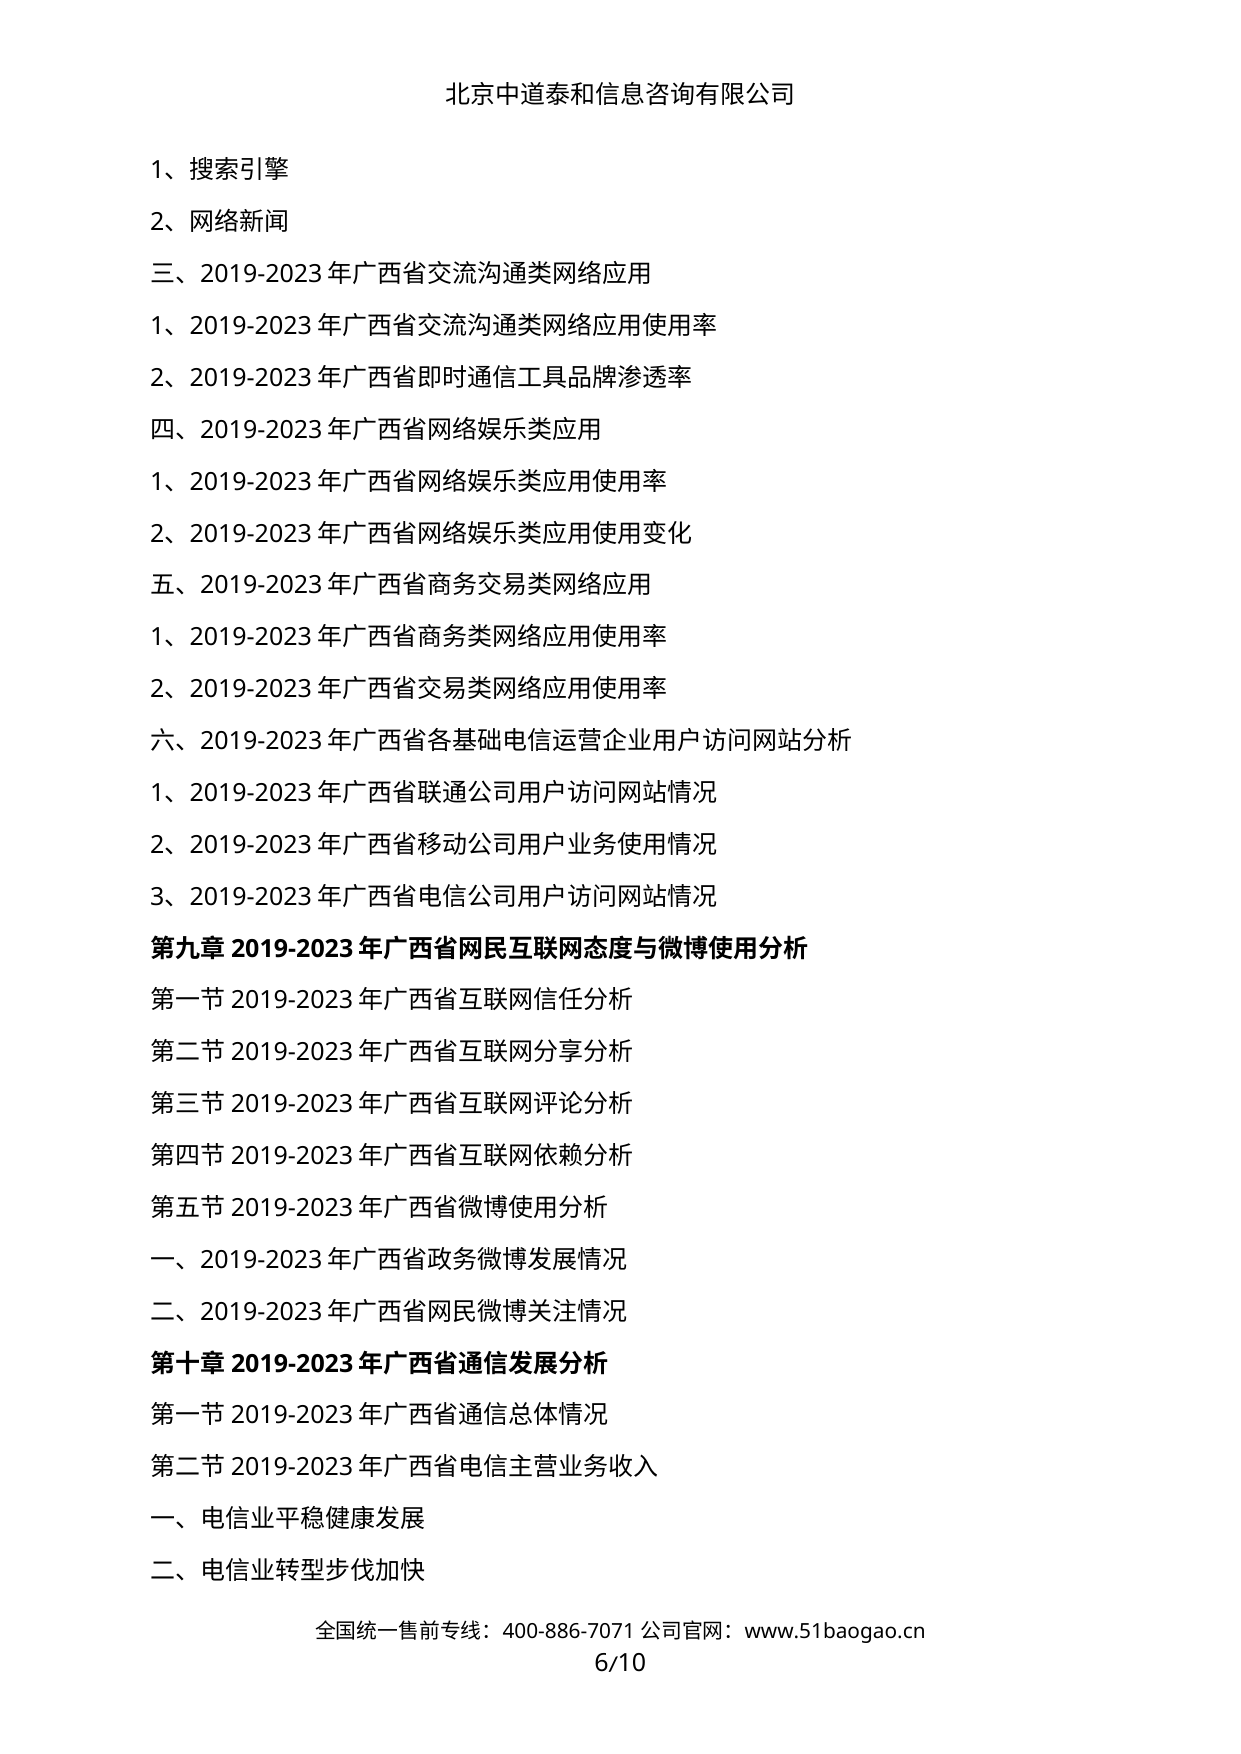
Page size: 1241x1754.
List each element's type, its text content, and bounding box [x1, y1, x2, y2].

text 一、2019-2023年广西省政务微博发展情况 [150, 1239, 1090, 1276]
text 3、2019-2023年广西省电信公司用户访问网站情况 [150, 876, 1090, 912]
text 二、电信业转型步伐加快 [150, 1551, 1090, 1587]
text 第二节 2019-2023年广西省电信主营业务收入 [150, 1447, 1090, 1483]
text 五、2019-2023年广西省商务交易类网络应用 [150, 565, 1090, 601]
text 四、2019-2023年广西省网络娱乐类应用 [150, 409, 1090, 446]
text 1、2019-2023年广西省网络娱乐类应用使用率 [150, 461, 1090, 497]
text 1、2019-2023年广西省交流沟通类网络应用使用率 [150, 306, 1090, 342]
text 第一节 2019-2023年广西省互联网信任分析 [150, 980, 1090, 1016]
text 第一节 2019-2023年广西省通信总体情况 [150, 1395, 1090, 1431]
text 三、2019-2023年广西省交流沟通类网络应用 [150, 254, 1090, 290]
text 1、2019-2023年广西省联通公司用户访问网站情况 [150, 772, 1090, 809]
text 1、2019-2023年广西省商务类网络应用使用率 [150, 617, 1090, 653]
text 二、2019-2023年广西省网民微博关注情况 [150, 1291, 1090, 1327]
text 第十章 2019-2023年广西省通信发展分析 [150, 1343, 1090, 1379]
text 第九章 2019-2023年广西省网民互联网态度与微博使用分析 [150, 928, 1090, 964]
text 1、搜索引擎 [150, 150, 1090, 186]
text 2、2019-2023年广西省网络娱乐类应用使用变化 [150, 513, 1090, 549]
text 一、电信业平稳健康发展 [150, 1499, 1090, 1535]
text 2、网络新闻 [150, 202, 1090, 238]
text 2、2019-2023年广西省移动公司用户业务使用情况 [150, 824, 1090, 861]
text 第二节 2019-2023年广西省互联网分享分析 [150, 1032, 1090, 1068]
text 第三节 2019-2023年广西省互联网评论分析 [150, 1084, 1090, 1120]
text 第五节 2019-2023年广西省微博使用分析 [150, 1187, 1090, 1224]
text 2、2019-2023年广西省即时通信工具品牌渗透率 [150, 357, 1090, 394]
text 第四节 2019-2023年广西省互联网依赖分析 [150, 1136, 1090, 1172]
text 六、2019-2023年广西省各基础电信运营企业用户访问网站分析 [150, 721, 1090, 757]
text 2、2019-2023年广西省交易类网络应用使用率 [150, 669, 1090, 705]
